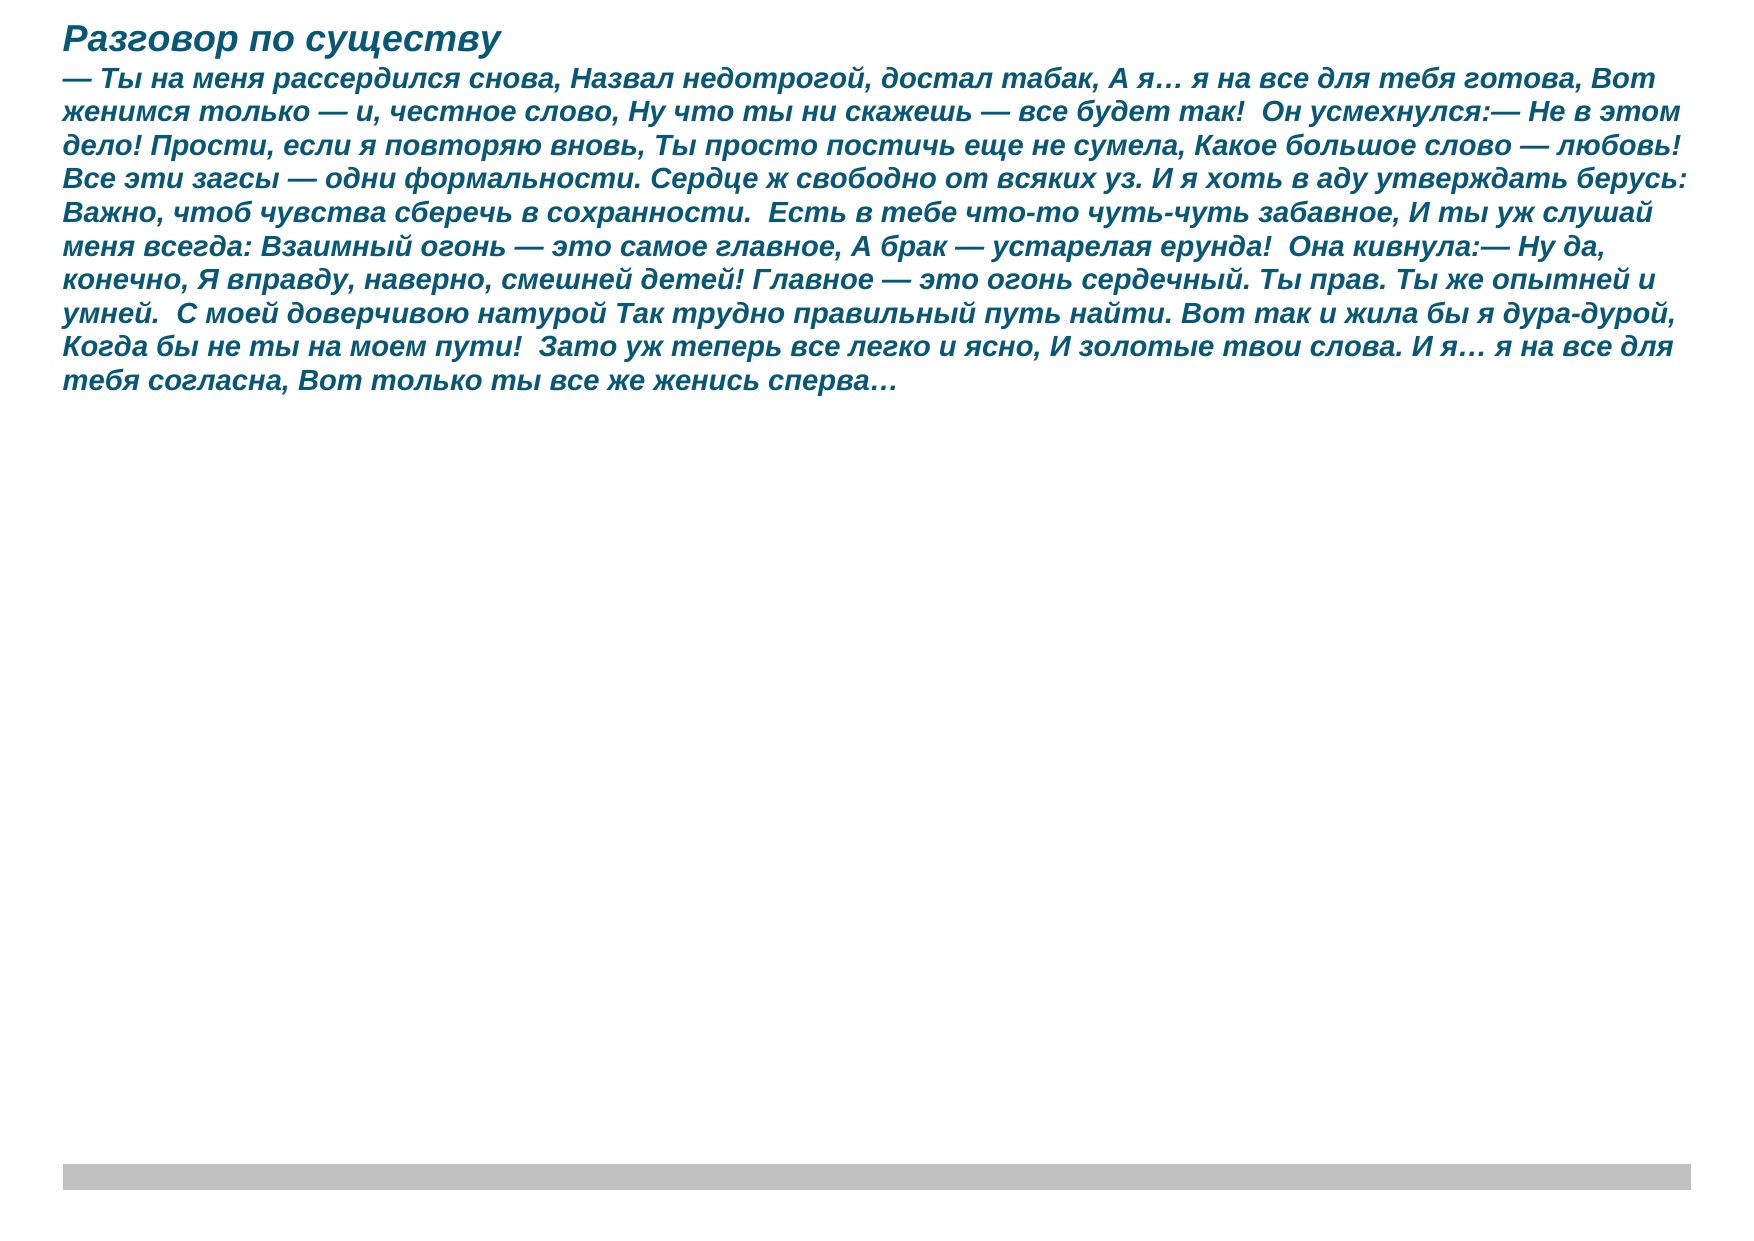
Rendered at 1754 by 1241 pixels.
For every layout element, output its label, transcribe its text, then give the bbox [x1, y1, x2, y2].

text — Ты на меня рассердился снова, [62, 61, 1691, 396]
subtitle Разговор по существу [62, 17, 1691, 60]
